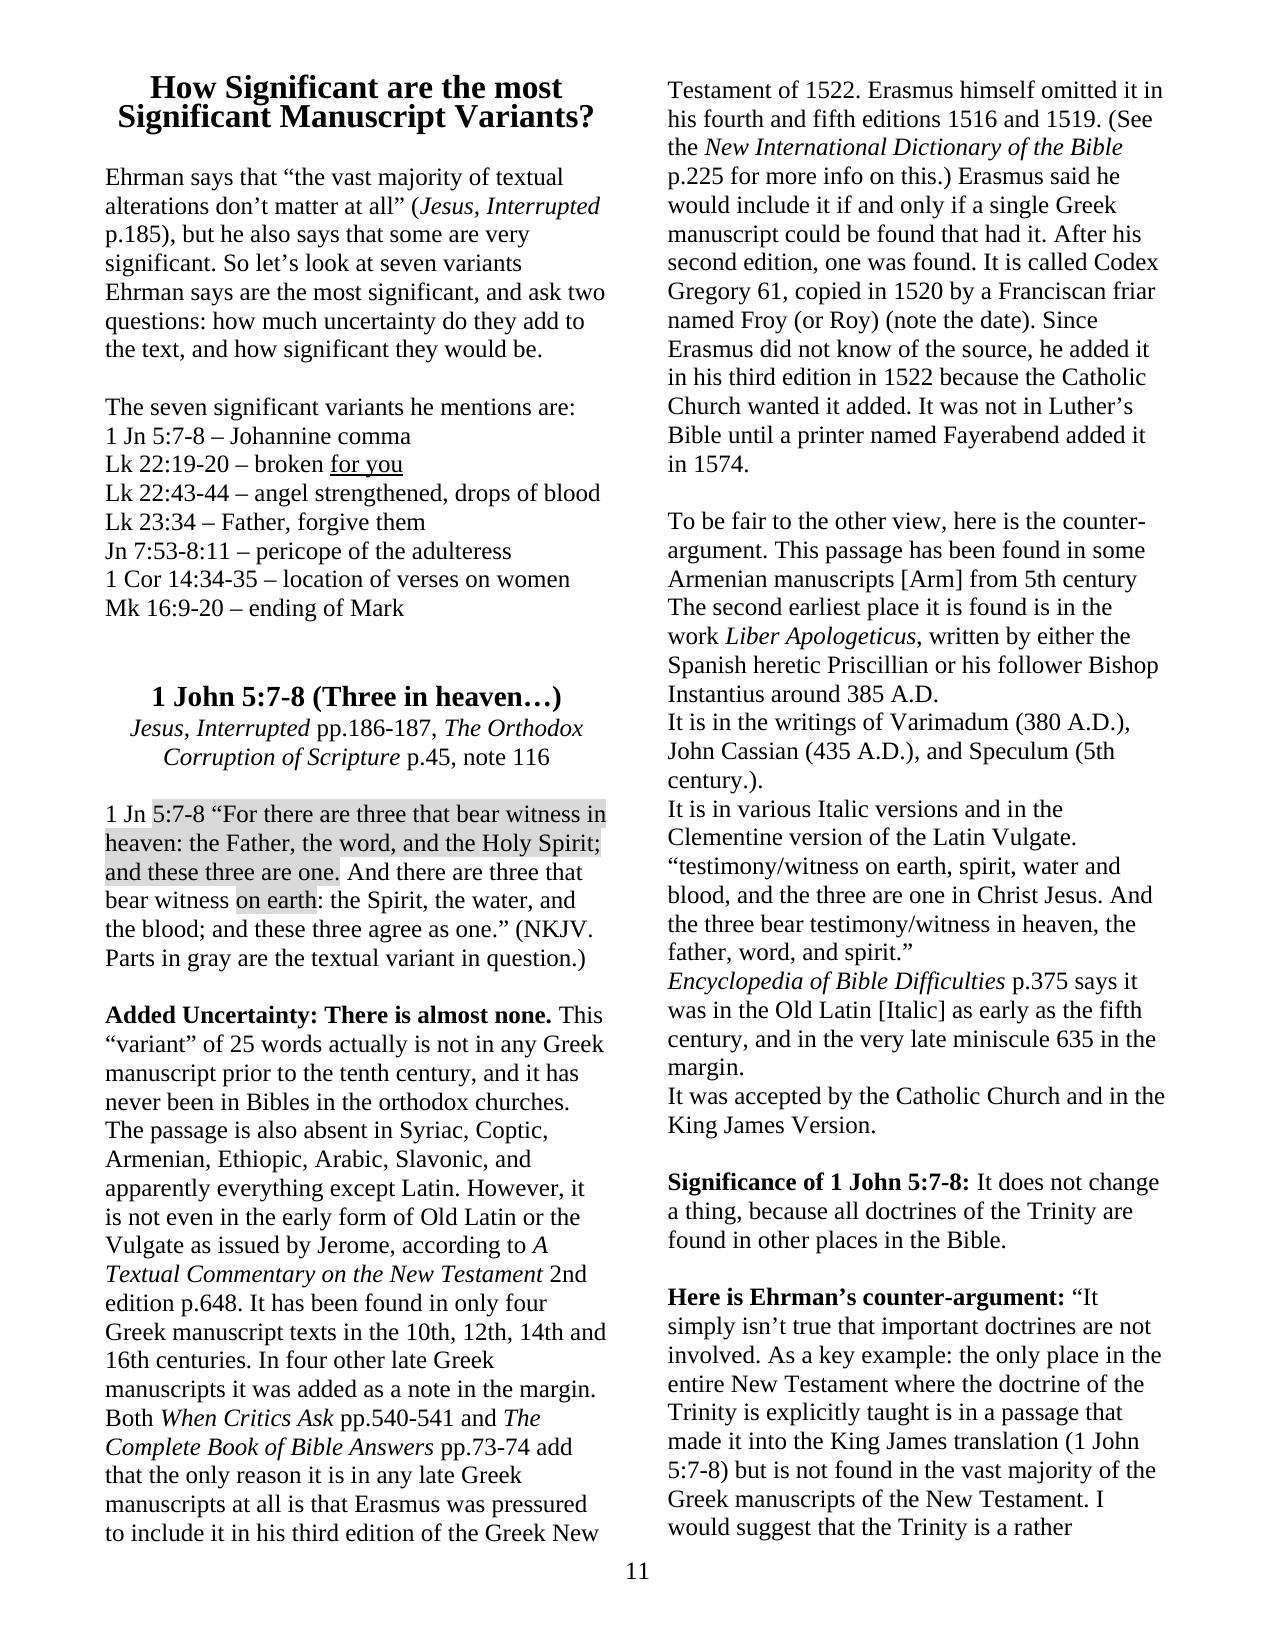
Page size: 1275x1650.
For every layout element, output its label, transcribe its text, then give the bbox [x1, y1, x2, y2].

text Added Uncertainty: There is almost none. This “variant” of 25 words actually is not in any Greek manuscript prior to the tenth century, and it has never been in Bibles in the orthodox churches. The passage is also absent in Syriac, Coptic, Armenian, Ethiopic, Arabic, Slavonic, and apparently everything except Latin. However, it is not even in the early form of Old Latin or the Vulgate as issued by Jerome, according to A Textual Commentary on the New Testament 2nd edition p.648. It has been found in only four Greek manuscript texts in the 10th, 12th, 14th and 16th centuries. In four other late Greek manuscripts it was added as a note in the margin. Both When Critics Ask pp.540-541 and The Complete Book of Bible Answers pp.73-74 add that the only reason it is in any late Greek manuscripts at all is that Erasmus was pressured to include it in his third edition of the Greek New Testament of 1522. Erasmus himself omitted it in his fourth and fifth editions 1516 and 1519. (See the New International Dictionary of the Bible p.225 for more info on this.) Erasmus said he would include it if and only if a single Greek manuscript could be found that had it. After his second edition, one was found. It is called Codex Gregory 61, copied in 1520 by a Franciscan friar named Froy (or ) (note the date). Since Erasmus did not know of the source, he added it in his third edition in 1522 because the Catholic Church wanted it added. It was not in Luther’s Bible until a printer named Fayerabend added it in 1574. [105, 1001, 607, 1547]
subtitle How Significant are the most Significant Manuscript Variants? [105, 75, 607, 133]
subtitle 1 John 5:7-8 (Three in heaven…) [105, 679, 607, 713]
text Encyclopedia of Bible Difficulties p.375 says it was in the Old Latin [Italic] as early as the fifth century, and in the very late miniscule 635 in the margin. [667, 966, 1170, 1081]
text Mk 16:9-20 – ending of Mark [105, 593, 607, 622]
text Added Uncertainty: There is almost none. This “variant” of 25 words actually is not in any Greek manuscript prior to the tenth century, and it has never been in Bibles in the orthodox churches. The passage is also absent in Syriac, Coptic, Armenian, Ethiopic, Arabic, Slavonic, and apparently everything except Latin. However, it is not even in the early form of Old Latin or the Vulgate as issued by Jerome, according to A Textual Commentary on the New Testament 2nd edition p.648. It has been found in only four Greek manuscript texts in the 10th, 12th, 14th and 16th centuries. In four other late Greek manuscripts it was added as a note in the margin. Both When Critics Ask pp.540-541 and The Complete Book of Bible Answers pp.73-74 add that the only reason it is in any late Greek manuscripts at all is that Erasmus was pressured to include it in his third edition of the Greek New Testament of 1522. Erasmus himself omitted it in his fourth and fifth editions 1516 and 1519. (See the New International Dictionary of the Bible p.225 for more info on this.) Erasmus said he would include it if and only if a single Greek manuscript could be found that had it. After his second edition, one was found. It is called Codex Gregory 61, copied in 1520 by a Franciscan friar named Froy (or ) (note the date). Since Erasmus did not know of the source, he added it in his third edition in 1522 because the Catholic Church wanted it added. It was not in Luther’s Bible until a printer named Fayerabend added it in 1574. [667, 75, 1170, 477]
text It is in the writings of Varimadum (380 A.D.), John Cassian (435 A.D.), and Speculum (5th century.). It is in various Italic versions and in the Clementine version of the Latin Vulgate. “testimony/witness on earth, spirit, water and blood, and the three are one in Christ Jesus. And the three bear testimony/witness in heaven, the father, word, and spirit.” [667, 707, 1170, 966]
text 1 Jn 5:7-8 “For there are three that bear witness in heaven: the Father, the word, and the Holy Spirit; and these three are one. And there are three that bear witness on earth: the Spirit, the water, and the blood; and these three agree as one.” (NKJV. Parts in gray are the textual variant in question.) [105, 799, 607, 972]
text Ehrman says that “the vast majority of textual alterations don’t matter at all” (Jesus, Interrupted p.185), but he also says that some are very significant. So let’s look at seven variants Ehrman says are the most significant, and ask two questions: how much uncertainty do they add to the text, and how significant they would be. [105, 162, 607, 363]
text 1 Jn 5:7-8 – Johannine comma [105, 421, 607, 449]
text Lk – Father, forgive them [105, 507, 607, 536]
text The second earliest place it is found is in the work Liber Apologeticus, written by either the Spanish heretic Priscillian or his follower Bishop Instantius around 385 A.D. [667, 592, 1170, 707]
text 1 Cor 14:34-35 – location of verses on women [105, 564, 607, 593]
text Significance of 1 John 5:7-8: It does not change a thing, because all doctrines of the Trinity are found in other places in the Bible. [667, 1167, 1170, 1254]
text Jesus, Interrupted pp.186-187, The Orthodox Corruption of Scripture p.45, note 116 [105, 713, 607, 771]
text Jn – pericope of the adulteress [105, 536, 607, 564]
text Lk 22:19-20 – broken for you [105, 449, 607, 478]
text Lk 22:43-44 – angel strengthened, drops of blood [105, 478, 607, 507]
text It was accepted by the Catholic Church and in the King James Version. [667, 1081, 1170, 1139]
text To be fair to the other view, here is the counter-argument. This passage has been found in some Armenian manuscripts [Arm] from 5th century [667, 506, 1170, 592]
text The seven significant variants he mentions are: [105, 392, 607, 421]
